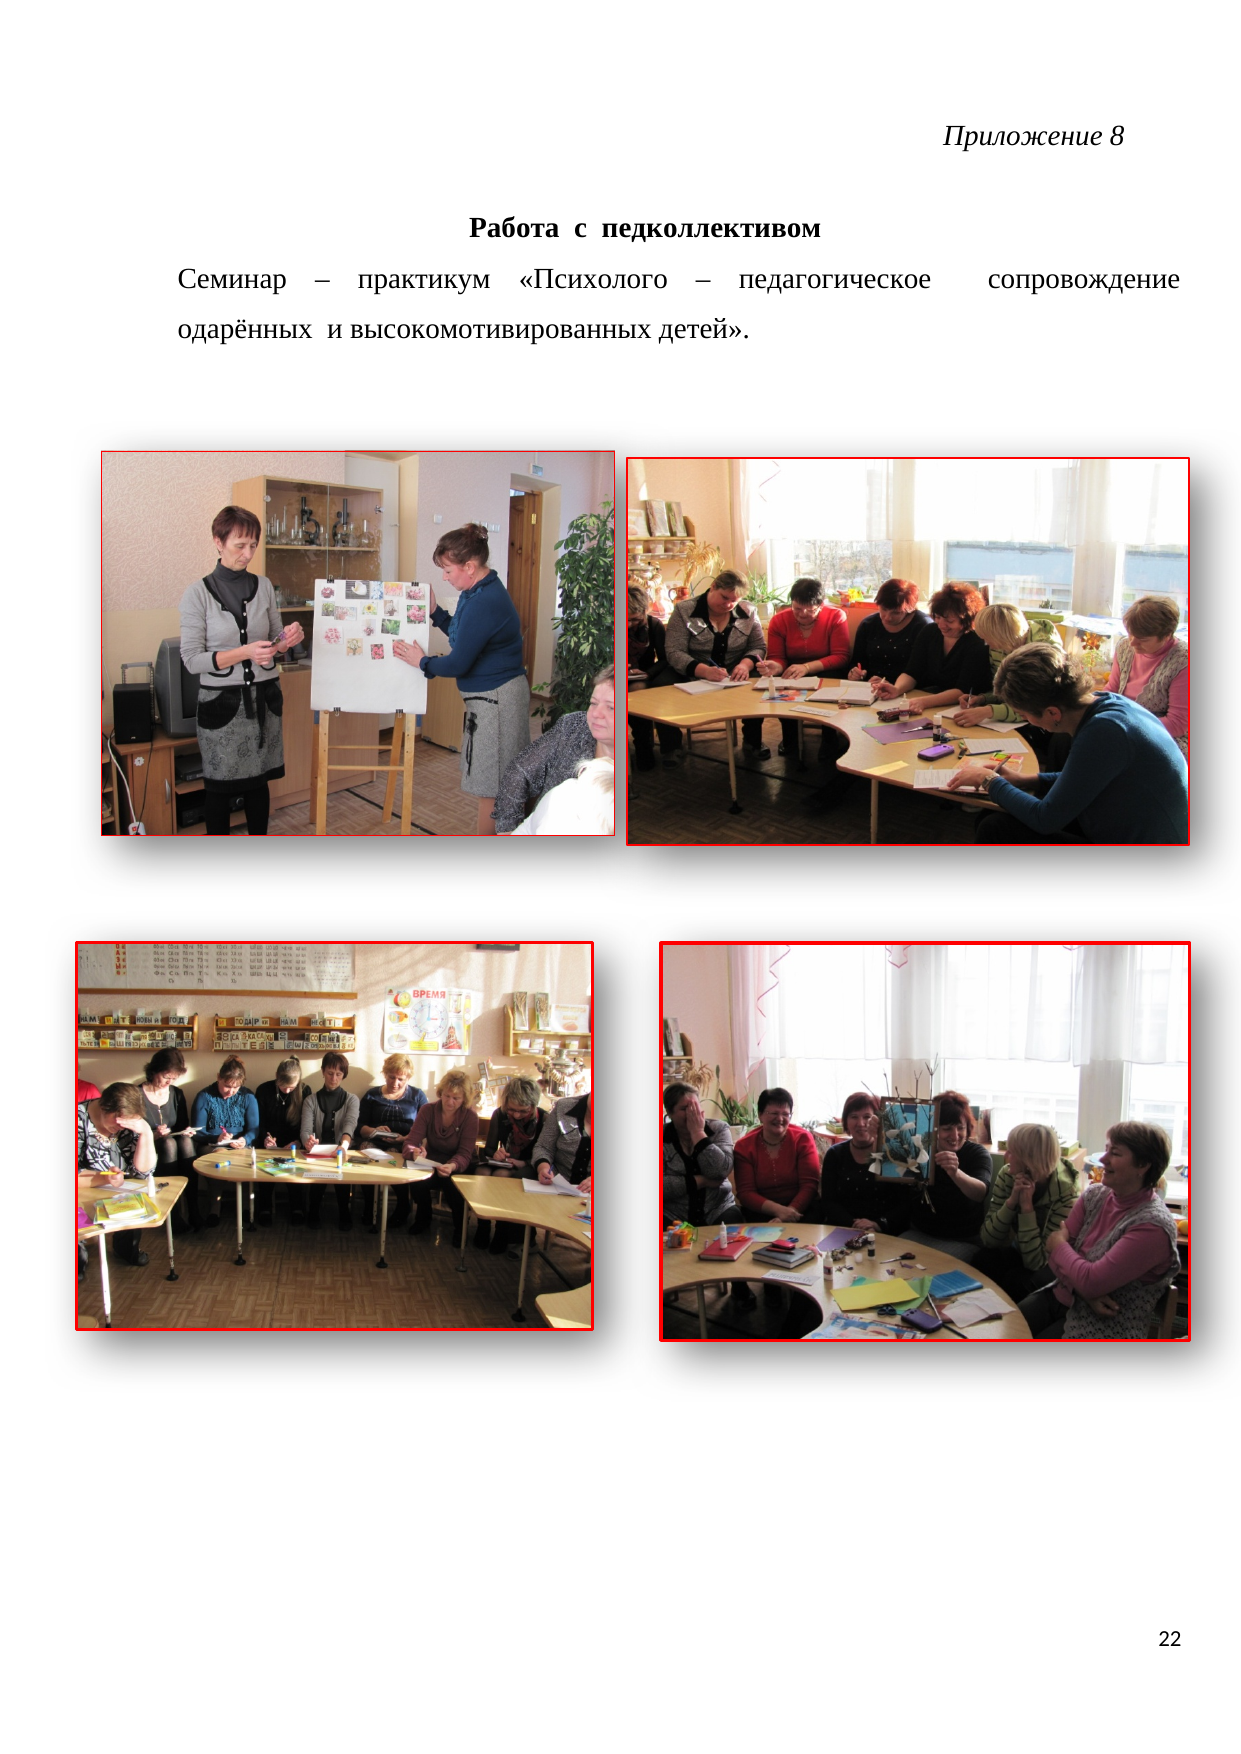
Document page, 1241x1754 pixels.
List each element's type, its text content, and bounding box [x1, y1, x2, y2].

text Работа с педколлективом [177, 210, 1181, 244]
picture [102, 452, 614, 835]
picture [78, 944, 591, 1328]
picture [663, 945, 1188, 1339]
text Приложение 8 [177, 118, 1181, 152]
picture [628, 459, 1188, 844]
text Семинар – практикум «Психолого – педагогическое сопровождение одарённых и высокомотивированных детей». [177, 261, 1181, 344]
